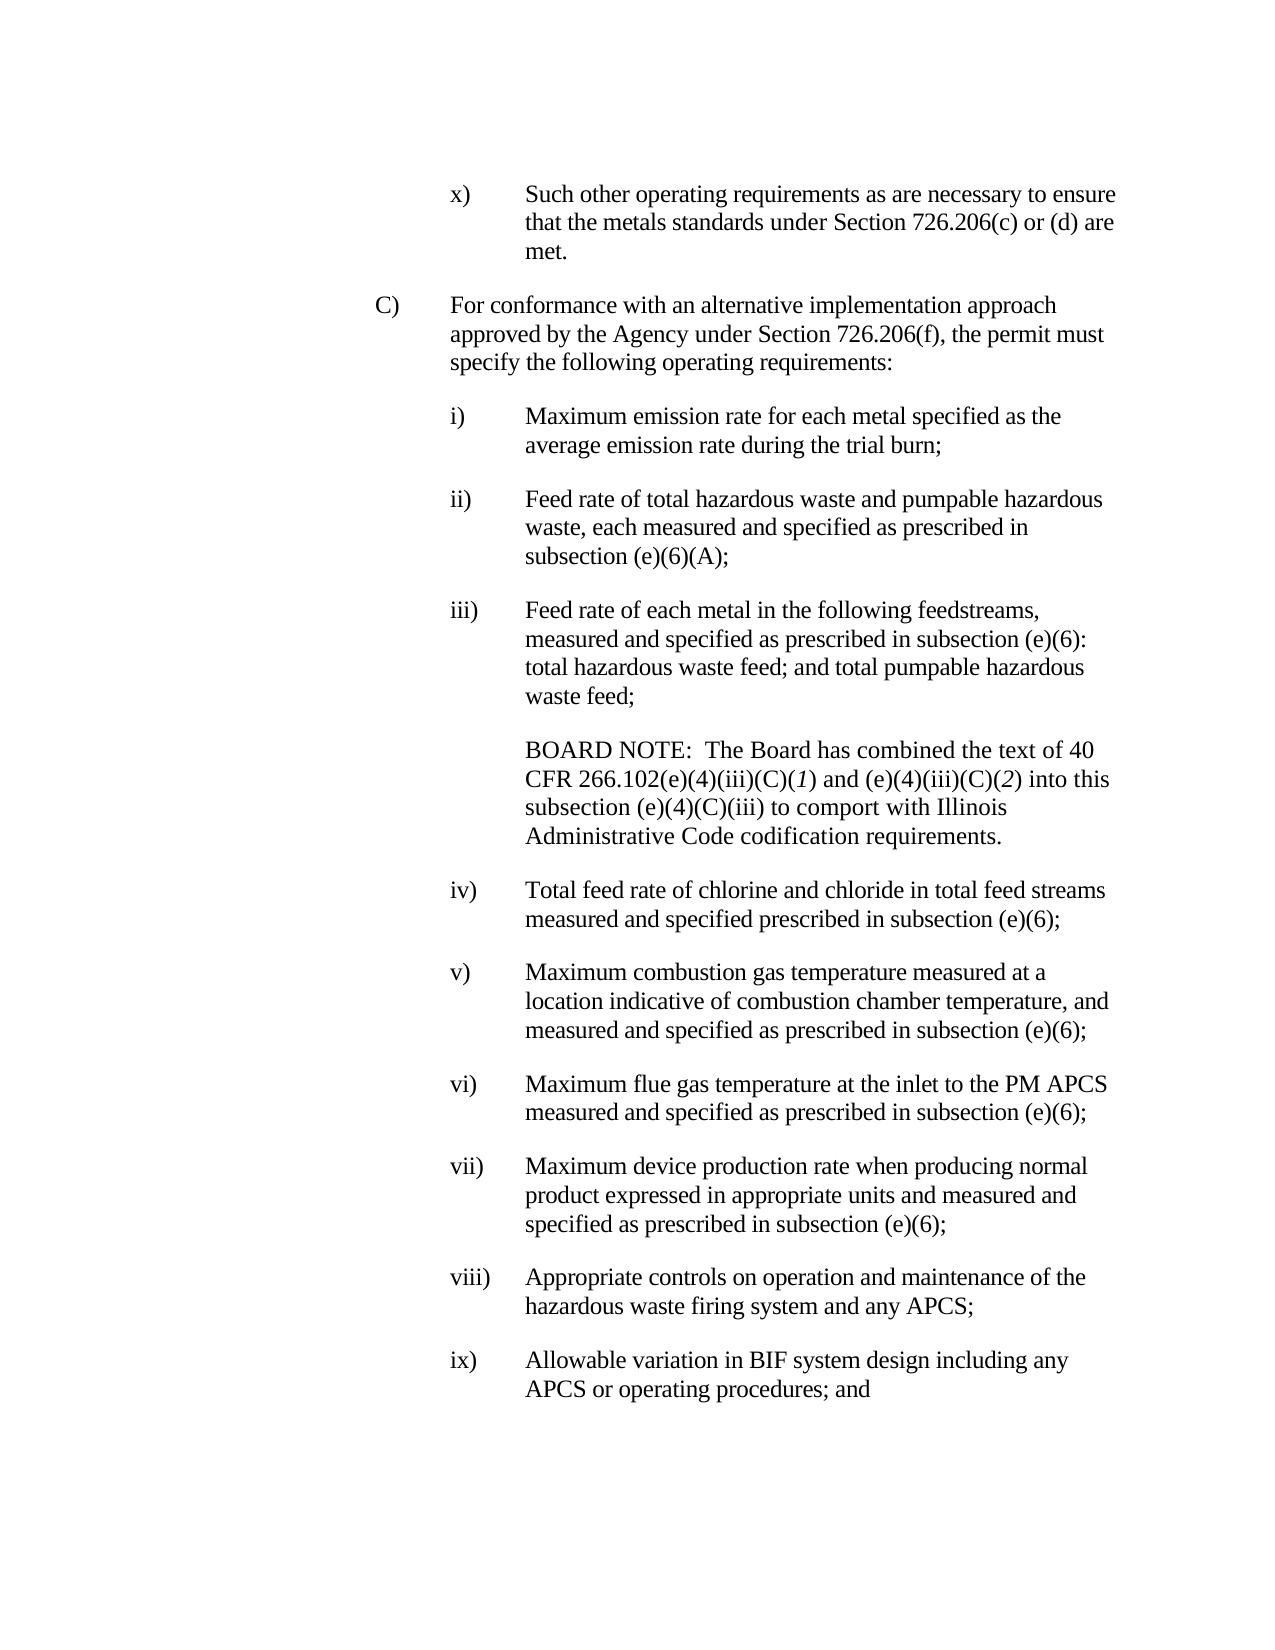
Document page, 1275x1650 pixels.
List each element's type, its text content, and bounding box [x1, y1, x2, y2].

text iv) Total feed rate of chlorine and chloride in total feed streams measured and specified prescribed in subsection (e)(6); [450, 875, 1125, 932]
text vii) Maximum device production rate when producing normal product expressed in appropriate units and measured and specified as prescribed in subsection (e)(6); [450, 1151, 1125, 1237]
text BOARD NOTE: The Board has combined the text of 40 CFR 266.102(e)(4)(iii)(C)(1) and (e)(4)(iii)(C)(2) into this subsection (e)(4)(C)(iii) to comport with Illinois Administrative Code codification requirements. [525, 735, 1125, 850]
text iii) Feed rate of each metal in the following feedstreams, measured and specified as prescribed in subsection (e)(6): total hazardous waste feed; and total pumpable hazardous waste feed; [450, 595, 1125, 710]
text x) Such other operating requirements as are necessary to ensure that the metals standards under Section 726.206(c) or (d) are met. [450, 179, 1125, 265]
text C) For conformance with an alternative implementation approach approved by the Agency under Section 726.206(f), the permit must specify the following operating requirements: [375, 290, 1125, 376]
text ix) Allowable variation in BIF system design including any APCS or operating procedures; and [450, 1345, 1125, 1402]
text vi) Maximum flue gas temperature at the inlet to the PM APCS measured and specified as prescribed in subsection (e)(6); [450, 1069, 1125, 1126]
text ii) Feed rate of total hazardous waste and pumpable hazardous waste, each measured and specified as prescribed in subsection (e)(6)(A); [450, 484, 1125, 570]
text i) Maximum emission rate for each metal specified as the average emission rate during the trial burn; [450, 401, 1125, 459]
text viii) Appropriate controls on operation and maintenance of the hazardous waste firing system and any APCS; [450, 1262, 1125, 1320]
text v) Maximum combustion gas temperature measured at a location indicative of combustion chamber temperature, and measured and specified as prescribed in subsection (e)(6); [450, 957, 1125, 1044]
